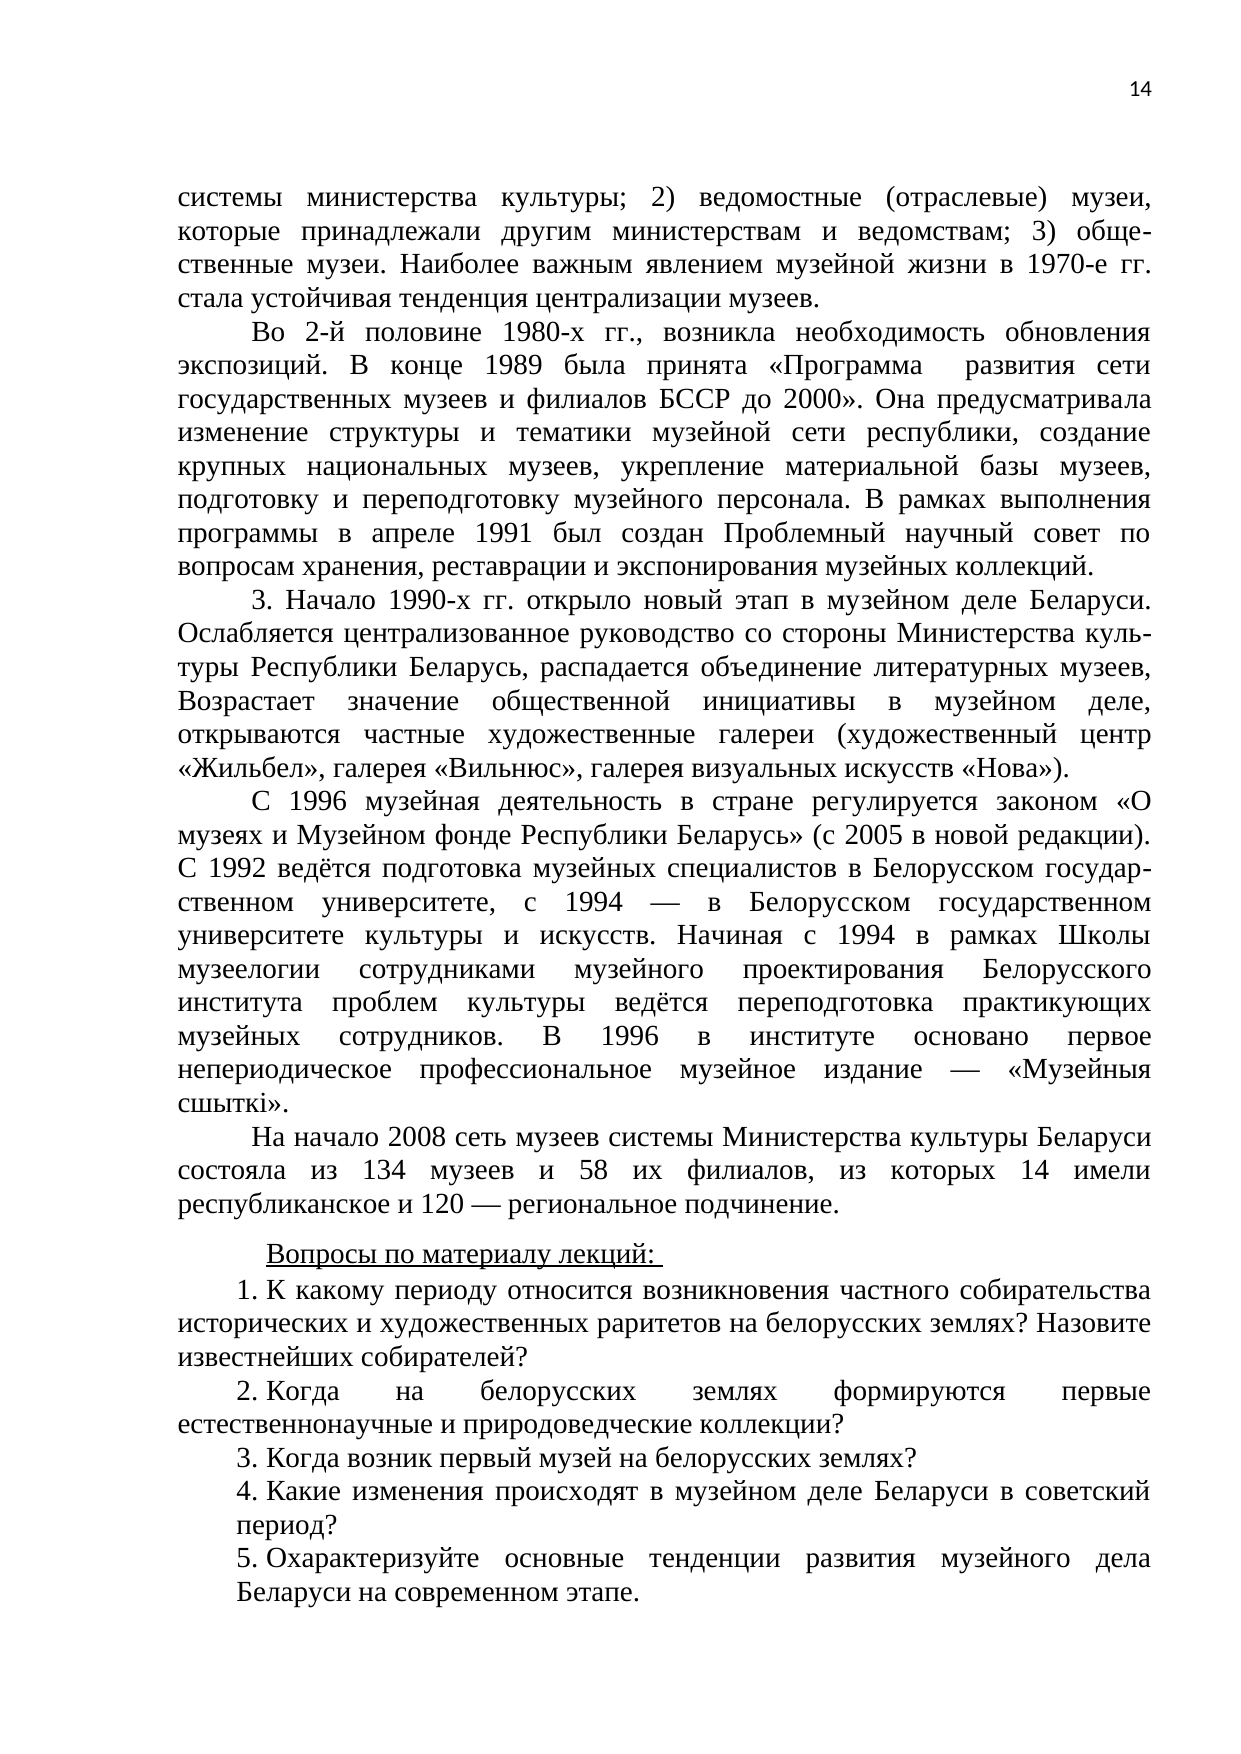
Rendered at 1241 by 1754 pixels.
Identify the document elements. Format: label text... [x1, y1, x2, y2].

text На начало 2008 сеть музеев системы Министерства культуры Беларуси состояла из 134 музеев и 58 их филиалов, из которых 14 имели республиканское и 120 — региональное подчинение. [177, 1119, 1152, 1219]
list К какому периоду относится возникновения частного собирательства исторических и художественных раритетов на белорусских землях? Назовите известнейших собирателей? [177, 1272, 1152, 1373]
list Какие изменения происходят в музейном деле Беларуси в советский период? [236, 1473, 1152, 1540]
list Когда возник первый музей на белорусских землях? [177, 1440, 1152, 1473]
text 3. Начало 1990-х гг. открыло новый этап в музейном деле Беларуси. Ослабляется централизованное руководство со стороны Министерства культуры Республики Беларусь, распадается объединение литературных музеев, Возрастает значение общественной инициативы в музейном деле, открываются частные художественные галереи (художественный центр «Жильбел», галерея «Вильнюс», галерея визуальных искусств «Нова»). [177, 582, 1152, 783]
text Во 2-й половине 1980-х гг., возникла необходимость обновления экспозиций. В конце 1989 была принята «Программа развития сети государственных музеев и филиалов БССР до 2000». Она предусматривала изменение структуры и тематики музейной сети республики, создание крупных национальных музеев, укрепление материальной базы музеев, подготовку и переподготовку музейного персонала. В рамках выполнения программы в апреле 1991 был создан Проблемный научный совет по вопросам хранения, реставрации и экспонирования музейных коллекций. [177, 314, 1152, 582]
text С 1996 музейная деятельность в стране регулируется законом «О музеях и Музейном фонде Республики Беларусь» (с 2005 в новой редакции). С 1992 ведётся подготовка музейных специалистов в Белорусском государственном университете, с 1994 — в Белорусском государственном университете культуры и искусств. Начиная с 1994 в рамках Школы музеелогии сотрудниками музейного проектирования Белорусского института проблем культуры ведётся переподготовка практикующих музейных сотрудников. В 1996 в институте основано первое непериодическое профессиональное музейное издание — «Музейныя сшыткі». [177, 783, 1152, 1119]
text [177, 179, 1152, 314]
list Когда на белорусских землях формируются первые естественнонаучные и природоведческие коллекции? [177, 1373, 1152, 1440]
list Охарактеризуйте основные тенденции развития музейного дела Беларуси на современном этапе. [236, 1540, 1152, 1607]
text Вопросы по материалу лекций: [177, 1236, 1152, 1269]
